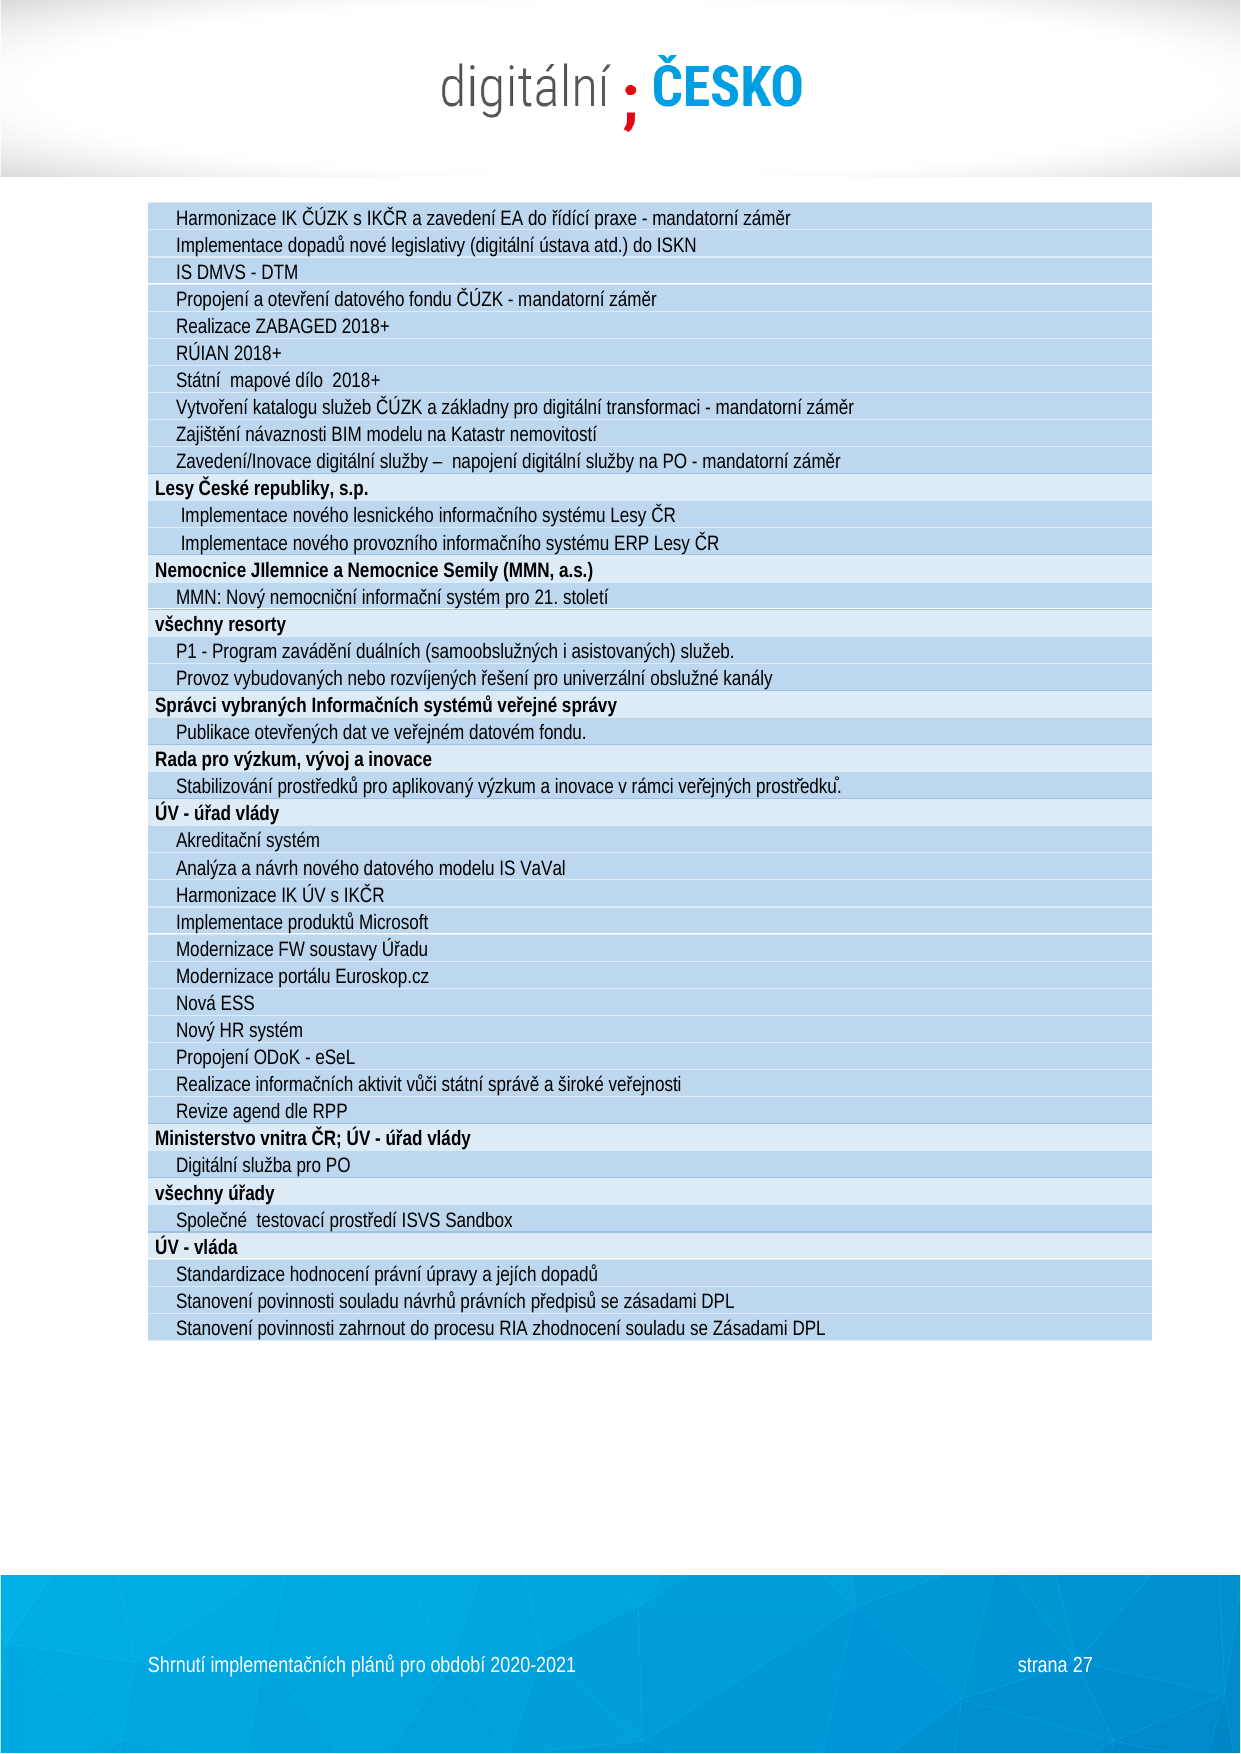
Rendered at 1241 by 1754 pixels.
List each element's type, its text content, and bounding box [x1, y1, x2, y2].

table_cell Společné testovací prostředí ISVS Sandbox [148, 1205, 1152, 1231]
table_cell Realizace ZABAGED 2018+ [148, 312, 1152, 338]
table_cell Publikace otevřených dat ve veřejném datovém fondu. [148, 718, 1152, 744]
table_cell P1 - Program zavádění duálních (samoobslužných i asistovaných) služeb. [148, 637, 1152, 663]
table_cell Implementace produktů Microsoft [148, 908, 1152, 933]
table_cell Správci vybraných Informačních systémů veřejné správy [148, 691, 1152, 717]
table_cell všechny resorty [148, 610, 1152, 636]
picture [0, 0, 1241, 177]
table_cell Analýza a návrh nového datového modelu IS VaVal [148, 853, 1152, 879]
table_cell Implementace nového provozního informačního systému ERP Lesy ČR [148, 528, 1152, 554]
table_cell Provoz vybudovaných nebo rozvíjených řešení pro univerzální obslužné kanály [148, 664, 1152, 690]
table_cell RÚIAN 2018+ [148, 339, 1152, 365]
table_cell Propojení ODoK - eSeL [148, 1043, 1152, 1069]
table_cell Modernizace FW soustavy Úřadu [148, 935, 1152, 961]
table_cell Harmonizace IK ÚV s IKČR [148, 880, 1152, 906]
table_cell Ministerstvo vnitra ČR; ÚV - úřad vlády [148, 1124, 1152, 1150]
table_cell Akreditační systém [148, 826, 1152, 852]
table_cell Implementace nového lesnického informačního systému Lesy ČR [148, 501, 1152, 527]
table_cell Stabilizování prostředků pro aplikovaný výzkum a inovace v rámci veřejných prostředků. [148, 772, 1152, 798]
table_cell Státní mapové dílo 2018+ [148, 366, 1152, 392]
table_cell Nová ESS [148, 989, 1152, 1015]
table_cell Rada pro výzkum, vývoj a inovace [148, 745, 1152, 771]
table_cell Lesy České republiky, s.p. [148, 474, 1152, 500]
table_cell MMN: Nový nemocniční informační systém pro 21. století [148, 583, 1152, 608]
table_cell Harmonizace IK ČÚZK s IKČR a zavedení EA do řídící praxe - mandatorní záměr [148, 203, 1152, 229]
table_cell Implementace dopadů nové legislativy (digitální ústava atd.) do ISKN [148, 230, 1152, 256]
table_cell IS DMVS - DTM [148, 258, 1152, 283]
table_cell Digitální služba pro PO [148, 1151, 1152, 1177]
table_cell Propojení a otevření datového fondu ČÚZK - mandatorní záměr [148, 285, 1152, 311]
table_cell Modernizace portálu Euroskop.cz [148, 962, 1152, 988]
table_cell Stanovení povinnosti zahrnout do procesu RIA zhodnocení souladu se Zásadami DPL [148, 1314, 1152, 1340]
table_cell Zajištění návaznosti BIM modelu na Katastr nemovitostí [148, 420, 1152, 446]
table_cell všechny úřady [148, 1178, 1152, 1204]
table_cell ÚV - úřad vlády [148, 799, 1152, 825]
table_cell Realizace informačních aktivit vůči státní správě a široké veřejnosti [148, 1070, 1152, 1096]
table_cell ÚV - vláda [148, 1233, 1152, 1258]
table_cell Zavedení/Inovace digitální služby – napojení digitální služby na PO - mandatorní záměr [148, 447, 1152, 473]
table_cell Revize agend dle RPP [148, 1097, 1152, 1123]
table_cell Standardizace hodnocení právní úpravy a jejích dopadů [148, 1260, 1152, 1286]
table_cell Stanovení povinnosti souladu návrhů právních předpisů se zásadami DPL [148, 1287, 1152, 1313]
table_cell Nový HR systém [148, 1016, 1152, 1042]
table_cell Vytvoření katalogu služeb ČÚZK a základny pro digitální transformaci - mandatorní záměr [148, 393, 1152, 419]
table_cell Nemocnice JIlemnice a Nemocnice Semily (MMN, a.s.) [148, 555, 1152, 581]
